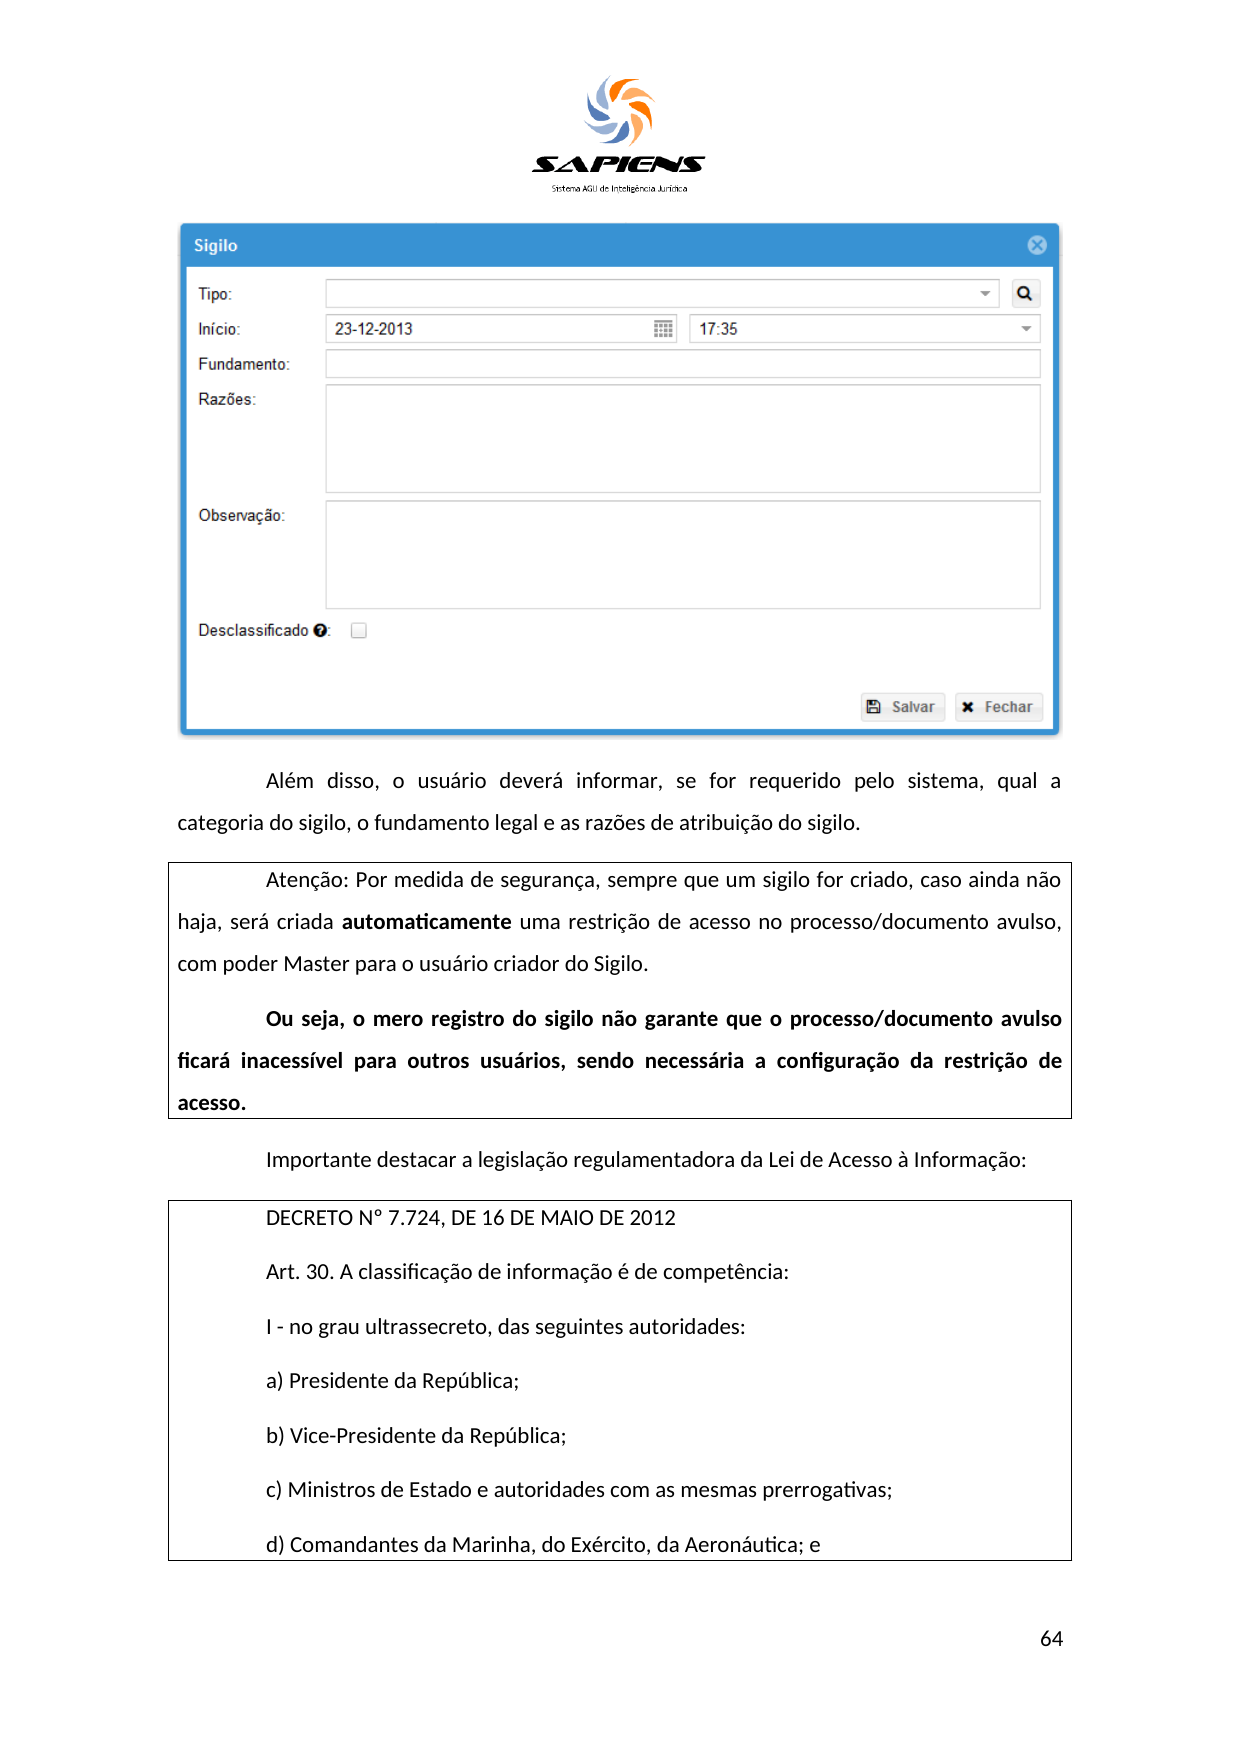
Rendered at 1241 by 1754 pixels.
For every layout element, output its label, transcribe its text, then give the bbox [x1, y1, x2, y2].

text a) Presidente da República; [169, 1363, 1071, 1394]
text c) Ministros de Estado e autoridades com as mesmas prerrogativas; [169, 1472, 1071, 1503]
text Ou seja, o mero registro do sigilo não garante que o processo/documento avulso ficará inacessível para outros usuários, sendo necessária a configuração da restrição de acesso. [169, 1001, 1071, 1118]
picture [177, 222, 1063, 740]
text d) Comandantes da Marinha, do Exército, da Aeronáutica; e [169, 1527, 1071, 1560]
text Importante destacar a legislação regulamentadora da Lei de Acesso à Informação: [177, 1145, 1063, 1173]
text DECRETO Nº 7.724, DE 16 DE MAIO DE 2012 [169, 1201, 1071, 1231]
picture [529, 73, 711, 194]
text I - no grau ultrassecreto, das seguintes autoridades: [169, 1309, 1071, 1340]
text Além disso, o usuário deverá informar, se for requerido pelo sistema, qual a categoria do sigilo, o fundamento legal e as razões de atribuição do sigilo. [177, 766, 1063, 836]
text b) Vice-Presidente da República; [169, 1418, 1071, 1449]
text Atenção: Por medida de segurança, sempre que um sigilo for criado, caso ainda não haja, será criada automaticamente uma restrição de acesso no processo/documento avulso, com poder Master para o usuário criador do Sigilo. [169, 863, 1071, 977]
text Art. 30. A classificação de informação é de competência: [169, 1254, 1071, 1285]
